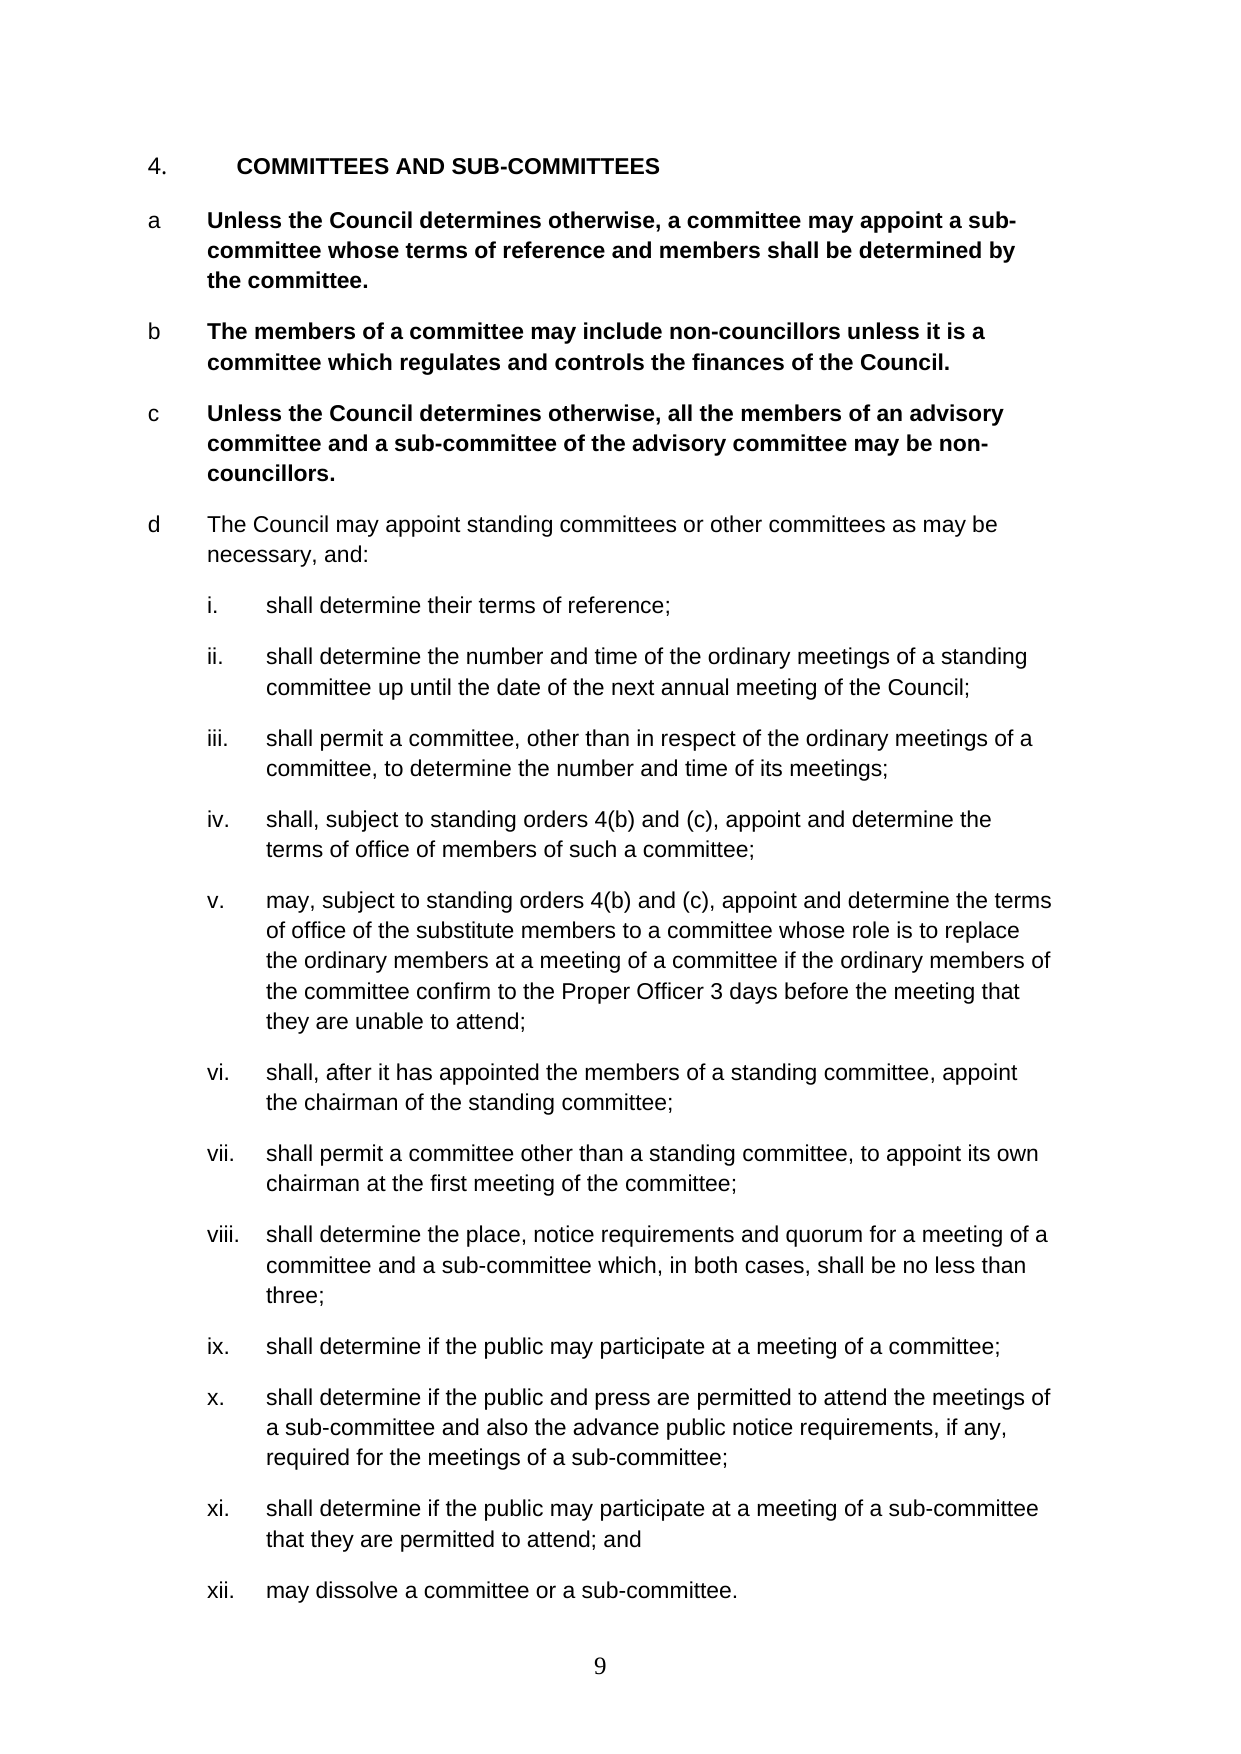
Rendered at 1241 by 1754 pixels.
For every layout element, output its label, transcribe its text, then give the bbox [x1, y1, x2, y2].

list shall, subject to standing orders 4(b) and (c), appoint and determine the terms of office of members of such a committee; [207, 806, 1053, 862]
list The Council may appoint standing committees or other committees as may be necessary, and: [148, 511, 1053, 567]
list shall determine the place, notice requirements and quorum for a meeting of a committee and a sub-committee which, in both cases, shall be no less than three; [207, 1221, 1053, 1308]
list shall determine if the public may participate at a meeting of a sub-committee that they are permitted to attend; and [207, 1495, 1053, 1552]
list Unless the Council determines otherwise, a committee may appoint a sub-committee whose terms of reference and members shall be determined by the committee. [148, 207, 1053, 293]
list may dissolve a committee or a sub-committee. [207, 1577, 1053, 1603]
list The members of a committee may include non-councillors unless it is a committee which regulates and controls the finances of the Council. [148, 318, 1053, 375]
list shall determine if the public may participate at a meeting of a committee; [207, 1333, 1053, 1359]
list shall, after it has appointed the members of a standing committee, appoint the chairman of the standing committee; [207, 1059, 1053, 1115]
list shall permit a committee other than a standing committee, to appoint its own chairman at the first meeting of the committee; [207, 1140, 1053, 1197]
list shall determine the number and time of the ordinary meetings of a standing committee up until the date of the next annual meeting of the Council; [207, 643, 1053, 700]
subtitle COMMITTEES AND SUB-COMMITTEES [148, 150, 1053, 181]
list shall determine their terms of reference; [207, 592, 1053, 618]
list Unless the Council determines otherwise, all the members of an advisory committee and a sub-committee of the advisory committee may be non-councillors. [148, 399, 1053, 486]
list may, subject to standing orders 4(b) and (c), appoint and determine the terms of office of the substitute members to a committee whose role is to replace the ordinary members at a meeting of a committee if the ordinary members of the committee confirm to the Proper Officer 3 days before the meeting that they are unable to attend; [207, 887, 1053, 1034]
list shall determine if the public and press are permitted to attend the meetings of a sub-committee and also the advance public notice requirements, if any, required for the meetings of a sub-committee; [207, 1384, 1053, 1471]
list shall permit a committee, other than in respect of the ordinary meetings of a committee, to determine the number and time of its meetings; [207, 724, 1053, 781]
